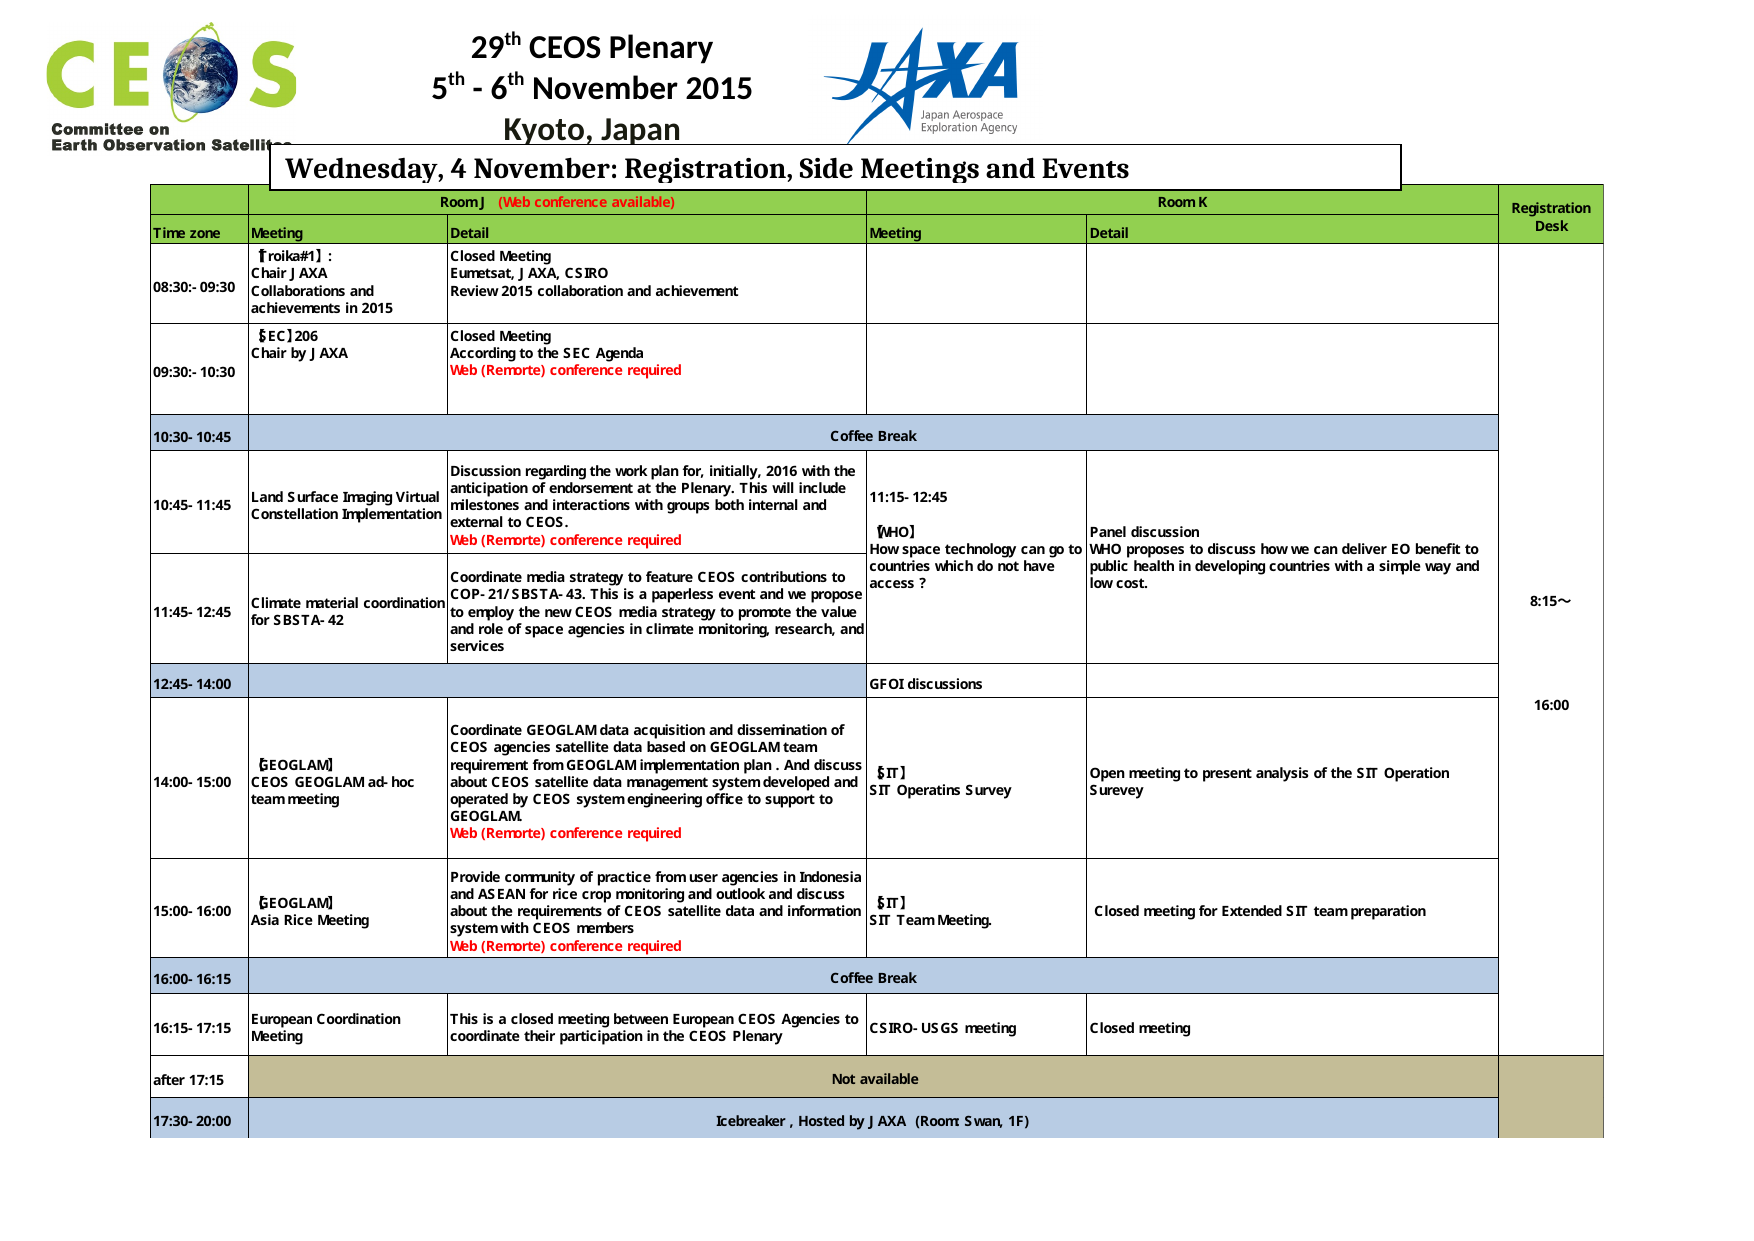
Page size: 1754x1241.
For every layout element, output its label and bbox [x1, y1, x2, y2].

picture [46, 22, 297, 156]
picture [808, 15, 1044, 144]
